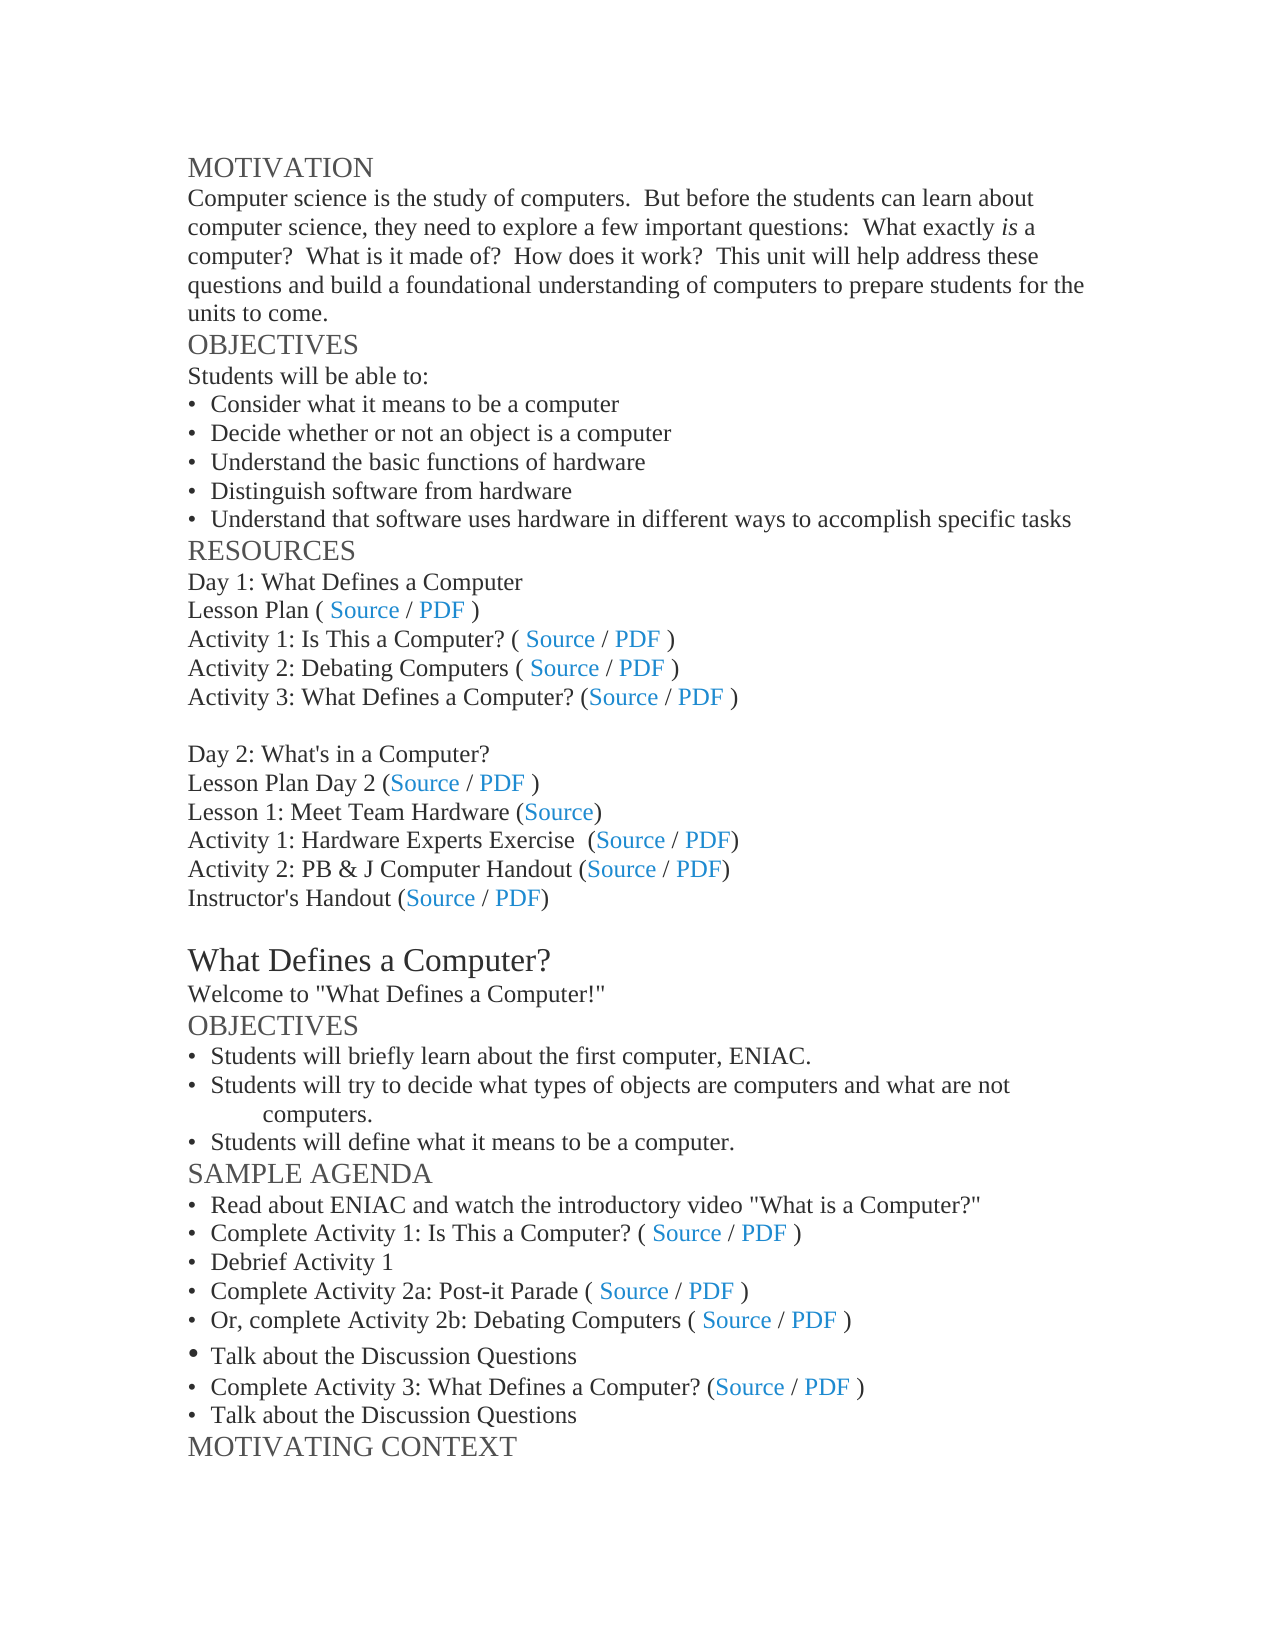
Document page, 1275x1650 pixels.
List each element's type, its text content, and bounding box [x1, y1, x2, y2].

text MOTIVATING CONTEXT [187, 1429, 1087, 1463]
text Instructor's Handout (Source / PDF) [187, 883, 1087, 912]
text SAMPLE AGENDA [187, 1156, 1087, 1190]
text Welcome to "What Defines a Computer!" [187, 979, 1087, 1008]
list Consider what it means to be a computer [187, 389, 1087, 418]
text Lesson Plan ( Source / PDF ) [187, 596, 1087, 624]
text Lesson Plan Day 2 (Source / PDF ) [187, 768, 1087, 797]
list Students will briefly learn about the first computer, ENIAC. [187, 1041, 1087, 1070]
text Day 2: What's in a Computer? [187, 739, 1087, 768]
text OBJECTIVES [187, 1008, 1087, 1041]
text What Defines a Computer? [187, 941, 1087, 979]
text Activity 1: Is This a Computer? ( Source / PDF ) [187, 624, 1087, 653]
text Activity 3: What Defines a Computer? (Source / PDF ) [187, 682, 1087, 711]
text OBJECTIVES [187, 327, 1087, 361]
text Lesson 1: Meet Team Hardware (Source) [187, 797, 1087, 826]
list Complete Activity 2a: Post-it Parade ( Source / PDF ) [187, 1276, 1087, 1305]
list Decide whether or not an object is a computer [187, 418, 1087, 447]
list Debrief Activity 1 [187, 1247, 1087, 1276]
list Understand the basic functions of hardware [187, 447, 1087, 476]
text Activity 2: PB & J Computer Handout (Source / PDF) [187, 854, 1087, 883]
list Students will try to decide what types of objects are computers and what are not computers. [187, 1070, 1087, 1127]
text Activity 2: Debating Computers ( Source / PDF ) [187, 653, 1087, 682]
list Or, complete Activity 2b: Debating Computers ( Source / PDF ) [187, 1305, 1087, 1333]
text Activity 1: Hardware Experts Exercise (Source / PDF) [187, 826, 1087, 854]
list Distinguish software from hardware [187, 476, 1087, 504]
list Read about ENIAC and watch the introductory video "What is a Computer?" [187, 1190, 1087, 1218]
text Students will be able to: [187, 361, 1087, 389]
list Understand that software uses hardware in different ways to accomplish specific tasks [187, 504, 1087, 533]
text Computer science is the study of computers. But before the students can learn about computer science, they need to explore a few important questions: What exactly is a computer? What is it made of? How does it work? This unit will help address these questions and build a foundational understanding of computers to prepare students for the units to come. [187, 183, 1087, 327]
list Students will define what it means to be a computer. [187, 1127, 1087, 1156]
text RESOURCES [187, 533, 1087, 567]
list Complete Activity 3: What Defines a Computer? (Source / PDF ) [187, 1372, 1087, 1401]
list Talk about the Discussion Questions [187, 1401, 1087, 1429]
text MOTIVATION [187, 150, 1087, 183]
list Complete Activity 1: Is This a Computer? ( Source / PDF ) [187, 1218, 1087, 1247]
list Talk about the Discussion Questions [187, 1333, 1087, 1372]
text Day 1: What Defines a Computer [187, 567, 1087, 596]
